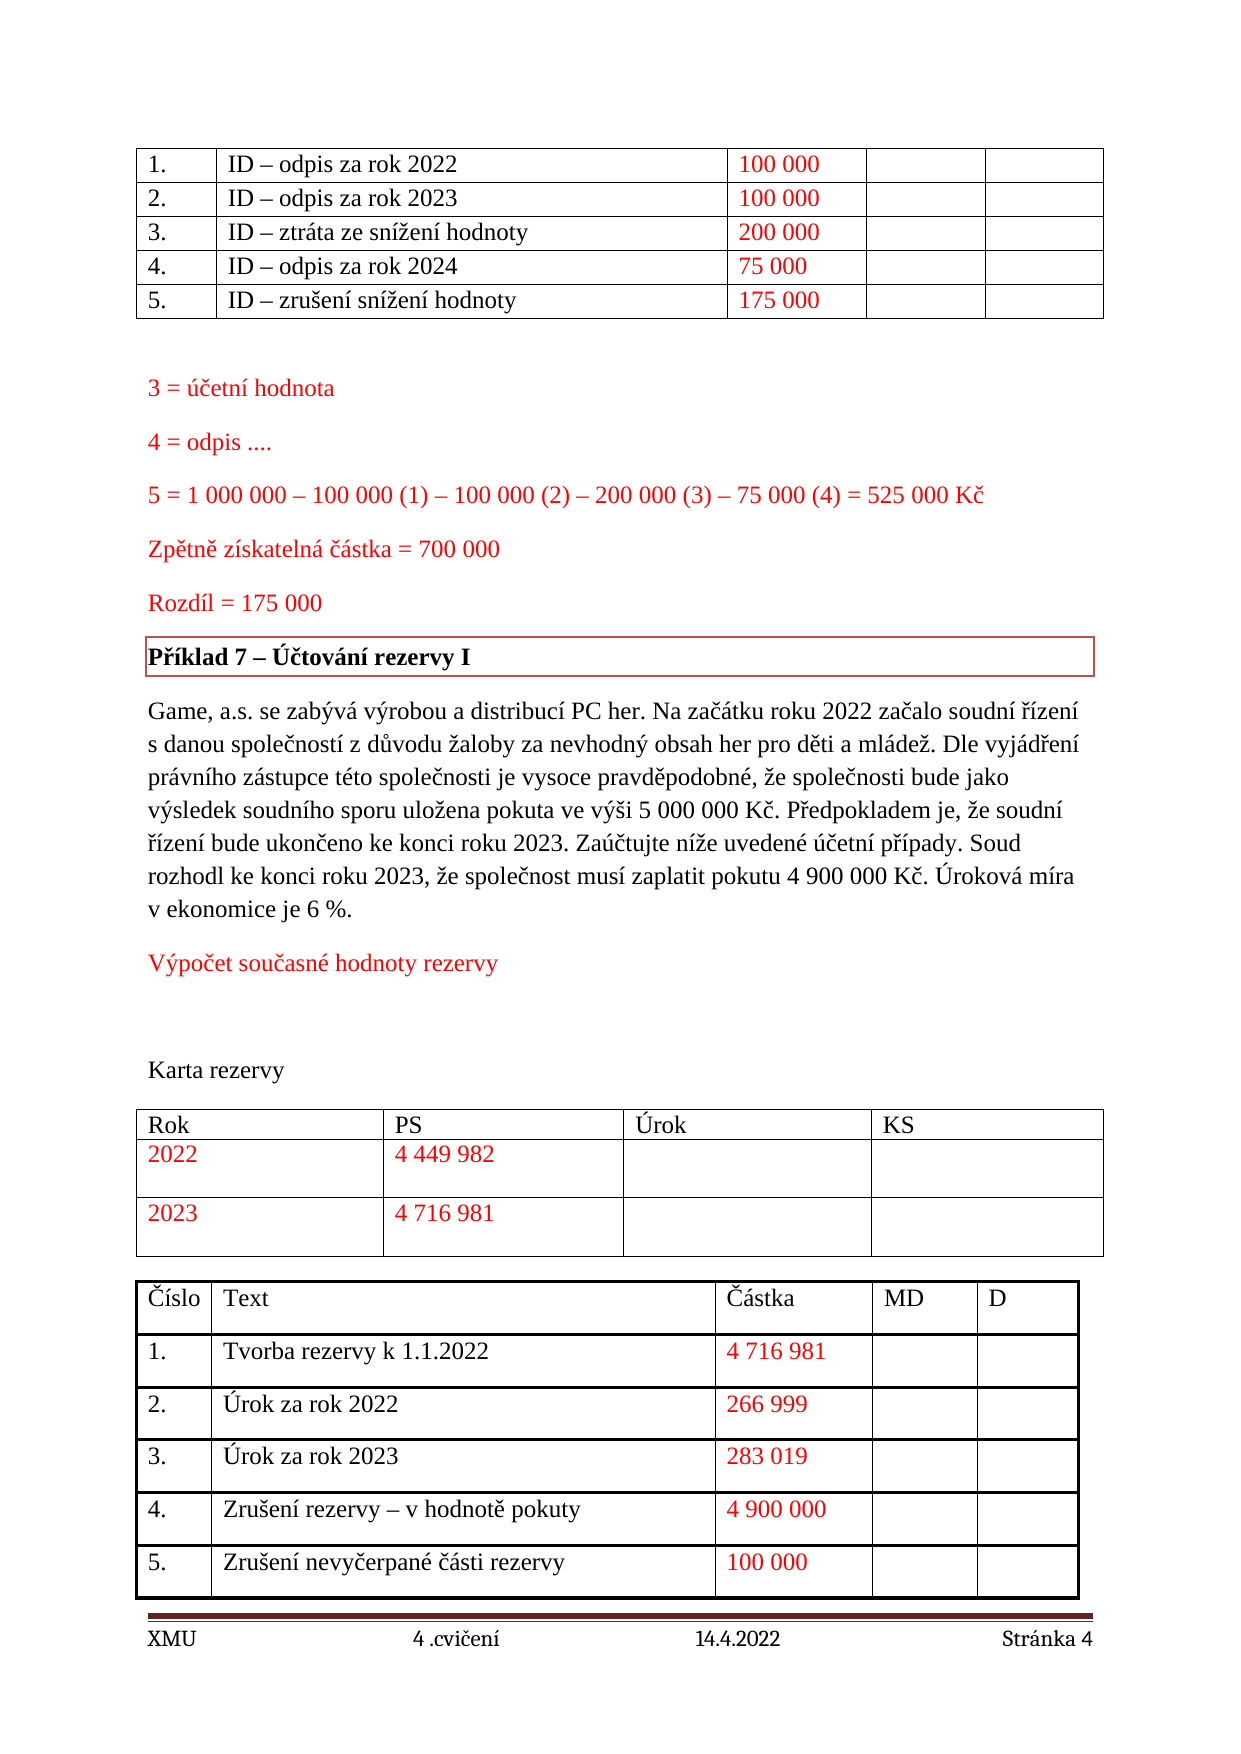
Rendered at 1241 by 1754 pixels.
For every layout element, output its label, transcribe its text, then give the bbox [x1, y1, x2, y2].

text Karta rezervy [148, 1055, 1093, 1083]
table_cell 2022 [137, 1140, 383, 1197]
text Výpočet současné hodnoty rezervy [148, 948, 1093, 977]
table_cell Tvorba rezervy k 1.1.2022 [212, 1336, 715, 1386]
table_cell 4 716 981 [384, 1198, 623, 1256]
table_cell [867, 149, 985, 182]
table_cell 4 449 982 [384, 1140, 623, 1197]
table_cell 4 900 000 [716, 1494, 872, 1544]
table_cell 100 000 [728, 149, 866, 182]
table_cell ID – zrušení snížení hodnoty [217, 285, 727, 318]
text Příklad 7 – Účtování rezervy I [148, 642, 1093, 671]
table_header PS [384, 1110, 623, 1138]
table_header MD [873, 1283, 977, 1333]
table_cell 3. [138, 1441, 211, 1491]
table_cell [986, 149, 1103, 182]
table_cell ID – ztráta ze snížení hodnoty [217, 217, 727, 250]
table_cell [978, 1441, 1077, 1491]
table_header Číslo [138, 1283, 211, 1333]
table_cell 75 000 [728, 251, 866, 284]
table_cell 2023 [137, 1198, 383, 1256]
table_cell 5. [137, 285, 216, 318]
table_header D [978, 1283, 1077, 1333]
table_cell [624, 1140, 871, 1197]
table_cell [873, 1389, 977, 1438]
table_cell [873, 1441, 977, 1491]
table_cell [986, 217, 1103, 250]
table_cell 5. [138, 1547, 211, 1596]
table_header Text [212, 1283, 715, 1333]
table_header Rok [137, 1110, 383, 1138]
table_cell 3. [137, 217, 216, 250]
table_cell 4. [137, 251, 216, 284]
table_cell 175 000 [728, 285, 866, 318]
table_cell 2. [138, 1389, 211, 1438]
table_cell [986, 285, 1103, 318]
text 5 = 1 000 000 – 100 000 (1) – 100 000 (2) – 200 000 (3) – 75 000 (4) = 525 000 Kč [148, 481, 1093, 509]
table_cell [867, 183, 985, 216]
table_cell Zrušení nevyčerpané části rezervy [212, 1547, 715, 1596]
table_cell ID – odpis za rok 2022 [217, 149, 727, 182]
text Game, a.s. se zabývá výrobou a distribucí PC her. Na začátku roku 2022 začalo soudní řízení s danou společností z důvodu žaloby za nevhodný obsah her pro děti a mládež. Dle vyjádření právního zástupce této společnosti je vysoce pravděpodobné, že společnosti bude jako výsledek soudního sporu uložena pokuta ve výši 5 000 000 Kč. Předpokladem je, že soudní řízení bude ukončeno ke konci roku 2023. Zaúčtujte níže uvedené účetní případy. Soud rozhodl ke konci roku 2023, že společnost musí zaplatit pokutu 4 900 000 Kč. Úroková míra v ekonomice je 6 %. [148, 696, 1093, 923]
table_cell [873, 1336, 977, 1386]
text Zpětně získatelná částka = 700 000 [148, 534, 1093, 563]
table_cell [978, 1494, 1077, 1544]
table_cell ID – odpis za rok 2023 [217, 183, 727, 216]
table_cell 100 000 [728, 183, 866, 216]
table_cell Úrok za rok 2022 [212, 1389, 715, 1438]
text 3 = účetní hodnota [148, 373, 1093, 402]
table_cell Zrušení rezervy – v hodnotě pokuty [212, 1494, 715, 1544]
table_cell 4. [138, 1494, 211, 1544]
table_cell 283 019 [716, 1441, 872, 1491]
table_cell [978, 1336, 1077, 1386]
table_cell 4 716 981 [716, 1336, 872, 1386]
table_cell [978, 1389, 1077, 1438]
table_cell [867, 251, 985, 284]
table_cell [867, 285, 985, 318]
table_cell [986, 251, 1103, 284]
table_header Úrok [624, 1110, 871, 1138]
text Rozdíl = 175 000 [148, 588, 1093, 617]
table_cell 100 000 [716, 1547, 872, 1596]
table_cell 266 999 [716, 1389, 872, 1438]
table_cell ID – odpis za rok 2024 [217, 251, 727, 284]
table_header Částka [716, 1283, 872, 1333]
table_cell [978, 1547, 1077, 1596]
table_cell [872, 1198, 1103, 1256]
table_cell 1. [137, 149, 216, 182]
table_cell [986, 183, 1103, 216]
table_header KS [872, 1110, 1103, 1138]
table_cell 200 000 [728, 217, 866, 250]
table_cell Úrok za rok 2023 [212, 1441, 715, 1491]
table_cell [872, 1140, 1103, 1197]
table_cell 2. [137, 183, 216, 216]
table_cell [873, 1494, 977, 1544]
text 4 = odpis .... [148, 427, 1093, 455]
table_cell [624, 1198, 871, 1256]
table_cell 1. [138, 1336, 211, 1386]
table_cell [867, 217, 985, 250]
table_cell [873, 1547, 977, 1596]
